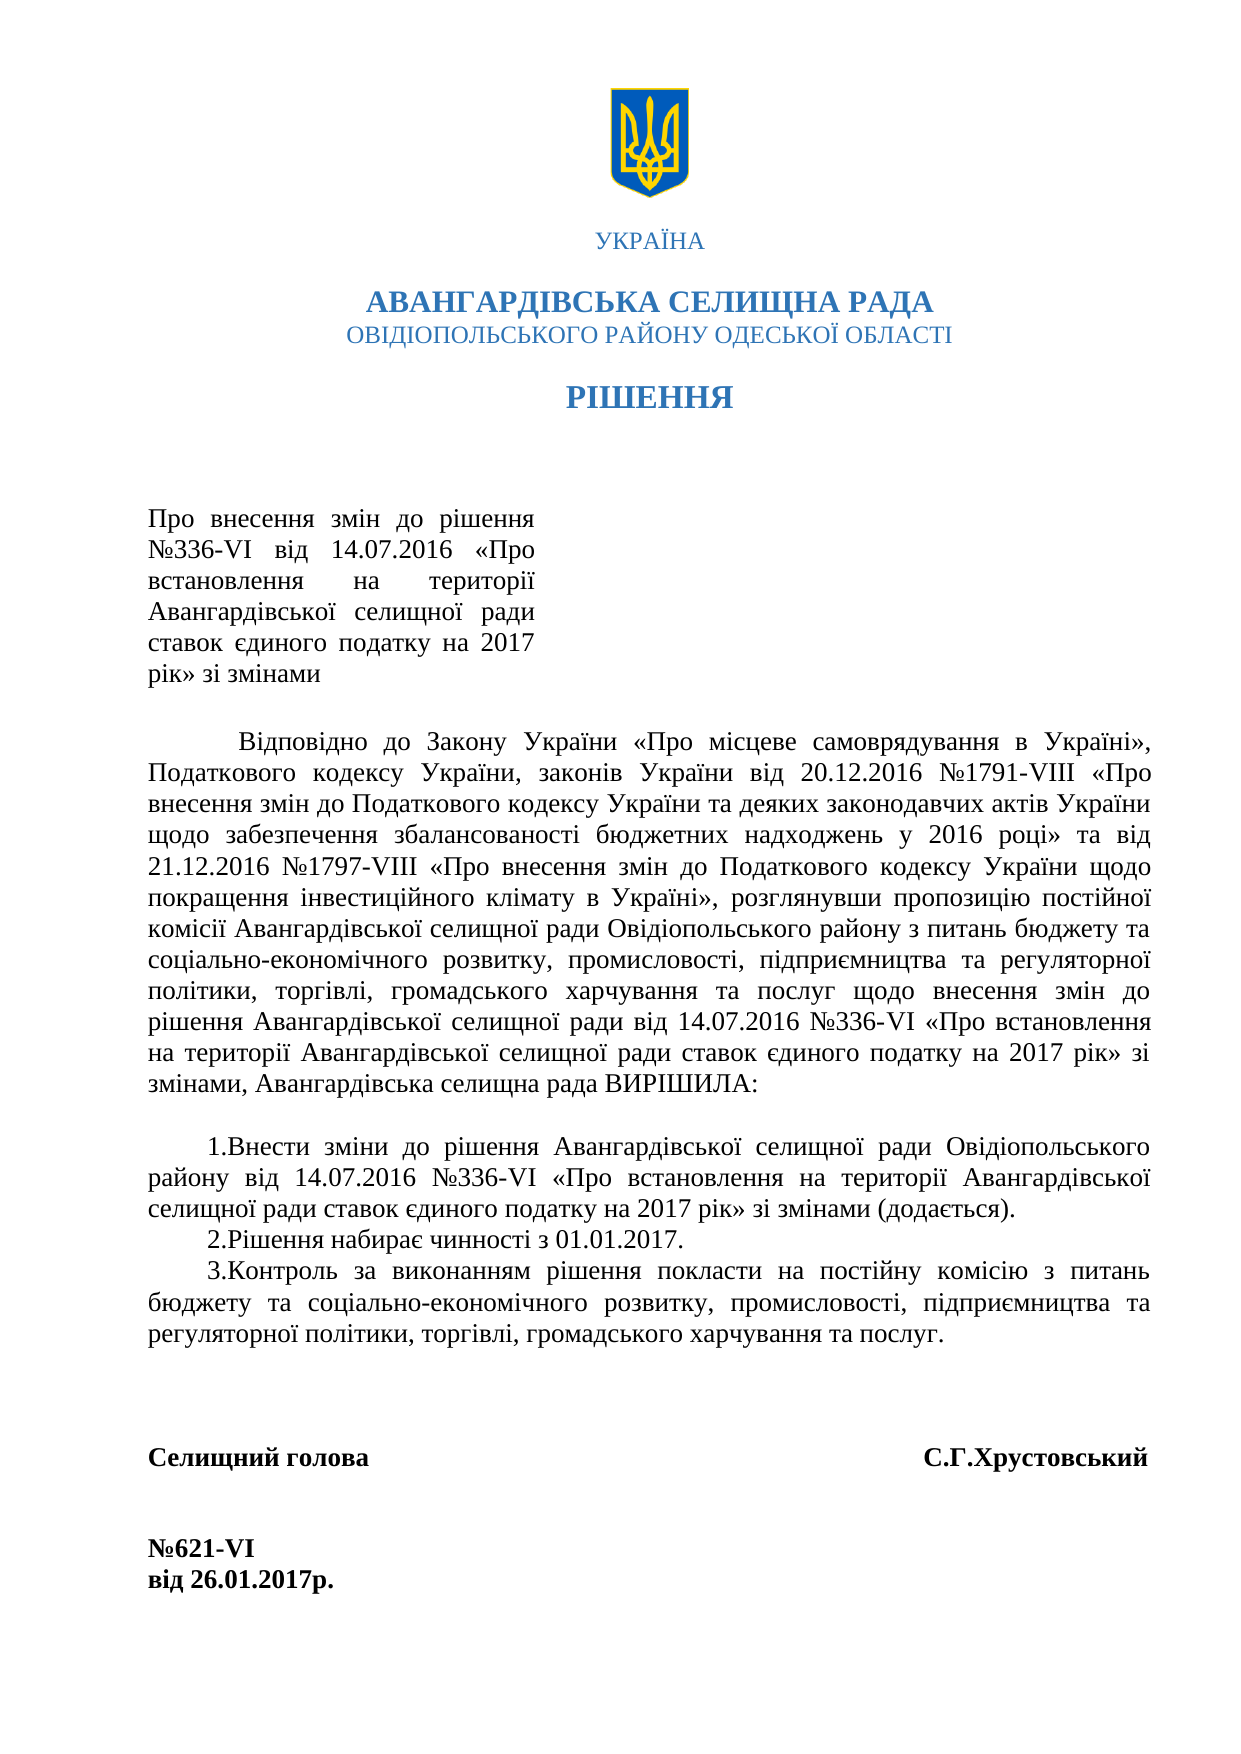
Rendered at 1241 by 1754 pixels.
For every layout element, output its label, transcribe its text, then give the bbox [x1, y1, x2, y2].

text Селищний голова С.Г.Хрустовський [148, 1441, 1152, 1472]
table_header Про внесення змін до рішення №336-VІ від 14.07.2016 «Про встановлення на території Авангардівської селищної ради ставок єдиного податку на 2017 рік» зі змінами [136, 502, 546, 694]
picture [610, 88, 689, 198]
text 3.Контроль за виконанням рішення покласти на постійну комісію з питань бюджету та соціально-економічного розвитку, промисловості, підприємництва та регуляторної політики, торгівлі, громадського харчування та послуг. [148, 1254, 1152, 1348]
text Відповідно до Закону України «Про місцеве самоврядування в Україні», Податкового кодексу України, законів України від 20.12.2016 №1791-VIII «Про внесення змін до Податкового кодексу України та деяких законодавчих актів України щодо забезпечення збалансованості бюджетних надходжень у 2016 році» та від 21.12.2016 №1797-VIII «Про внесення змін до Податкового кодексу України щодо покращення інвестиційного клімату в Україні», розглянувши пропозицію постійної комісії Авангардівської селищної ради Овідіопольського району з питань бюджету та соціально-економічного розвитку, промисловості, підприємництва та регуляторної політики, торгівлі, громадського харчування та послуг щодо внесення змін до рішення Авангардівської селищної ради від 14.07.2016 №336-VІ «Про встановлення на території Авангардівської селищної ради ставок єдиного податку на 2017 рік» зі змінами, Авангардівська селищна рада ВИРІШИЛА: [148, 725, 1152, 1099]
text №621-VІ [148, 1532, 1152, 1563]
text УКРАЇНА [148, 226, 1152, 255]
text від 26.01.2017р. [148, 1563, 1152, 1595]
text РІШЕННЯ [148, 377, 1152, 416]
text 1.Внести зміни до рішення Авангардівської селищної ради Овідіопольського району від 14.07.2016 №336-VІ «Про встановлення на території Авангардівської селищної ради ставок єдиного податку на 2017 рік» зі змінами (додається). [148, 1130, 1152, 1223]
text 2.Рішення набирає чинності з 01.01.2017. [148, 1223, 1152, 1254]
text АВАНГАРДІВСЬКА СЕЛИЩНА РАДА [148, 284, 1152, 320]
text ОВІДІОПОЛЬСЬКОГО РАЙОНУ ОДЕСЬКОЇ ОБЛАСТІ [148, 320, 1152, 348]
